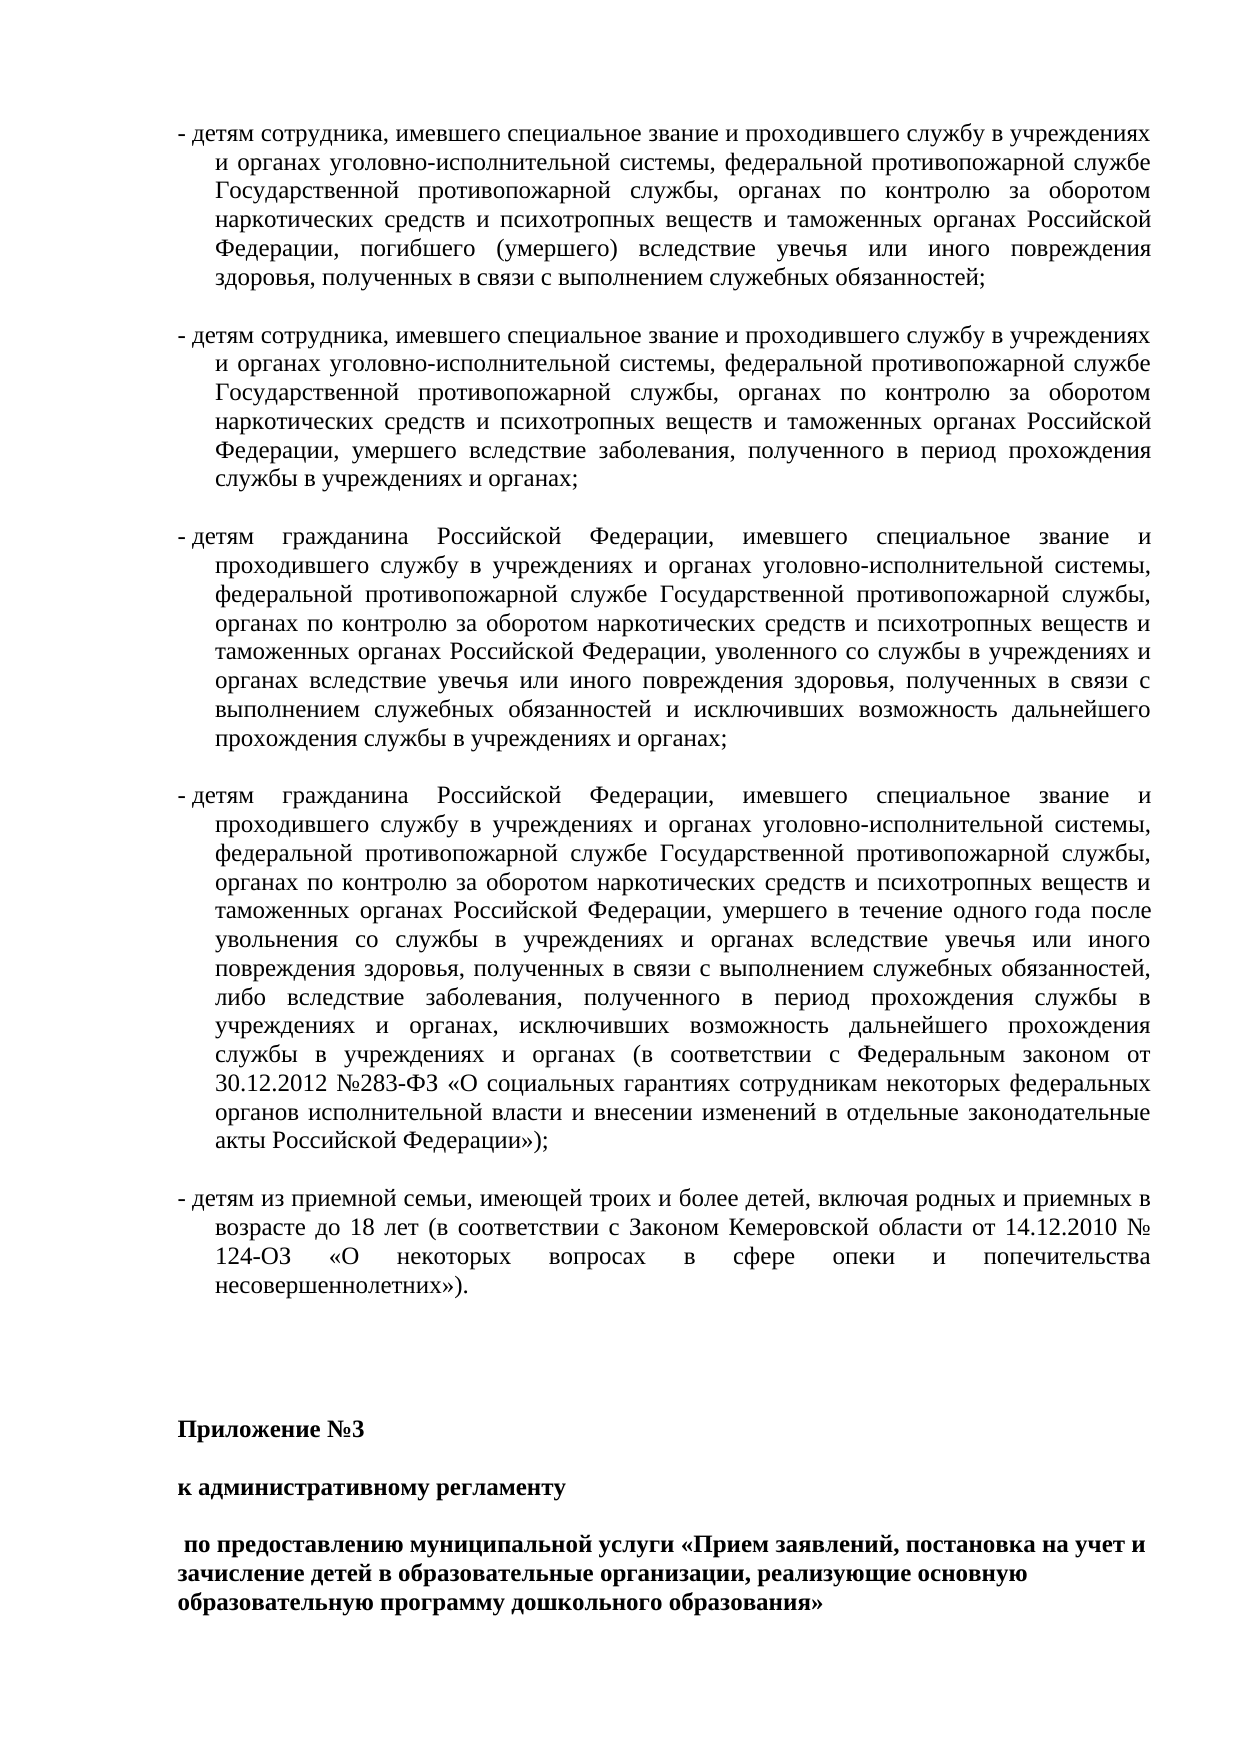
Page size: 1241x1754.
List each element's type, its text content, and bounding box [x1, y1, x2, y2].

text -​ детям гражданина Российской Федерации, имевшего специальное звание и проходившего службу в учреждениях и органах уголовно-исполнительной системы, федеральной противопожарной службе Государственной противопожарной службы, органах по контролю за оборотом наркотических средств и психотропных веществ и таможенных органах Российской Федерации, умершего в течение одного года после увольнения со службы в учреждениях и органах вследствие увечья или иного повреждения здоровья, полученных в связи с выполнением служебных обязанностей, либо вследствие заболевания, полученного в период прохождения службы в учреждениях и органах, исключивших возможность дальнейшего прохождения службы в учреждениях и органах (в соответствии с Федеральным законом от 30.12.2012 №283-ФЗ «О социальных гарантиях сотрудникам некоторых федеральных органов исполнительной власти и внесении изменений в отдельные законодательные акты Российской Федерации»); [177, 781, 1152, 1154]
text Приложение №3 [177, 1414, 1152, 1442]
text к административному регламенту [177, 1472, 1152, 1500]
text -​ детям сотрудника, имевшего специальное звание и проходившего службу в учреждениях и органах уголовно-исполнительной системы, федеральной противопожарной службе Государственной противопожарной службы, органах по контролю за оборотом наркотических средств и психотропных веществ и таможенных органах Российской Федерации, погибшего (умершего) вследствие увечья или иного повреждения здоровья, полученных в связи с выполнением служебных обязанностей; [177, 118, 1152, 291]
text по предоставлению муниципальной услуги «Прием заявлений, постановка на учет и зачисление детей в образовательные организации, реализующие основную образовательную программу дошкольного образования» [177, 1529, 1152, 1616]
text -​ детям гражданина Российской Федерации, имевшего специальное звание и проходившего службу в учреждениях и органах уголовно-исполнительной системы, федеральной противопожарной службе Государственной противопожарной службы, органах по контролю за оборотом наркотических средств и психотропных веществ и таможенных органах Российской Федерации, уволенного со службы в учреждениях и органах вследствие увечья или иного повреждения здоровья, полученных в связи с выполнением служебных обязанностей и исключивших возможность дальнейшего прохождения службы в учреждениях и органах; [177, 521, 1152, 751]
text -​ детям из приемной семьи, имеющей троих и более детей, включая родных и приемных в возрасте до 18 лет (в соответствии с Законом Кемеровской области от 14.12.2010 № 124-ОЗ «О некоторых вопросах в сфере опеки и попечительства несовершеннолетних»). [177, 1183, 1152, 1298]
text -​ детям сотрудника, имевшего специальное звание и проходившего службу в учреждениях и органах уголовно-исполнительной системы, федеральной противопожарной службе Государственной противопожарной службы, органах по контролю за оборотом наркотических средств и психотропных веществ и таможенных органах Российской Федерации, умершего вследствие заболевания, полученного в период прохождения службы в учреждениях и органах; [177, 320, 1152, 492]
